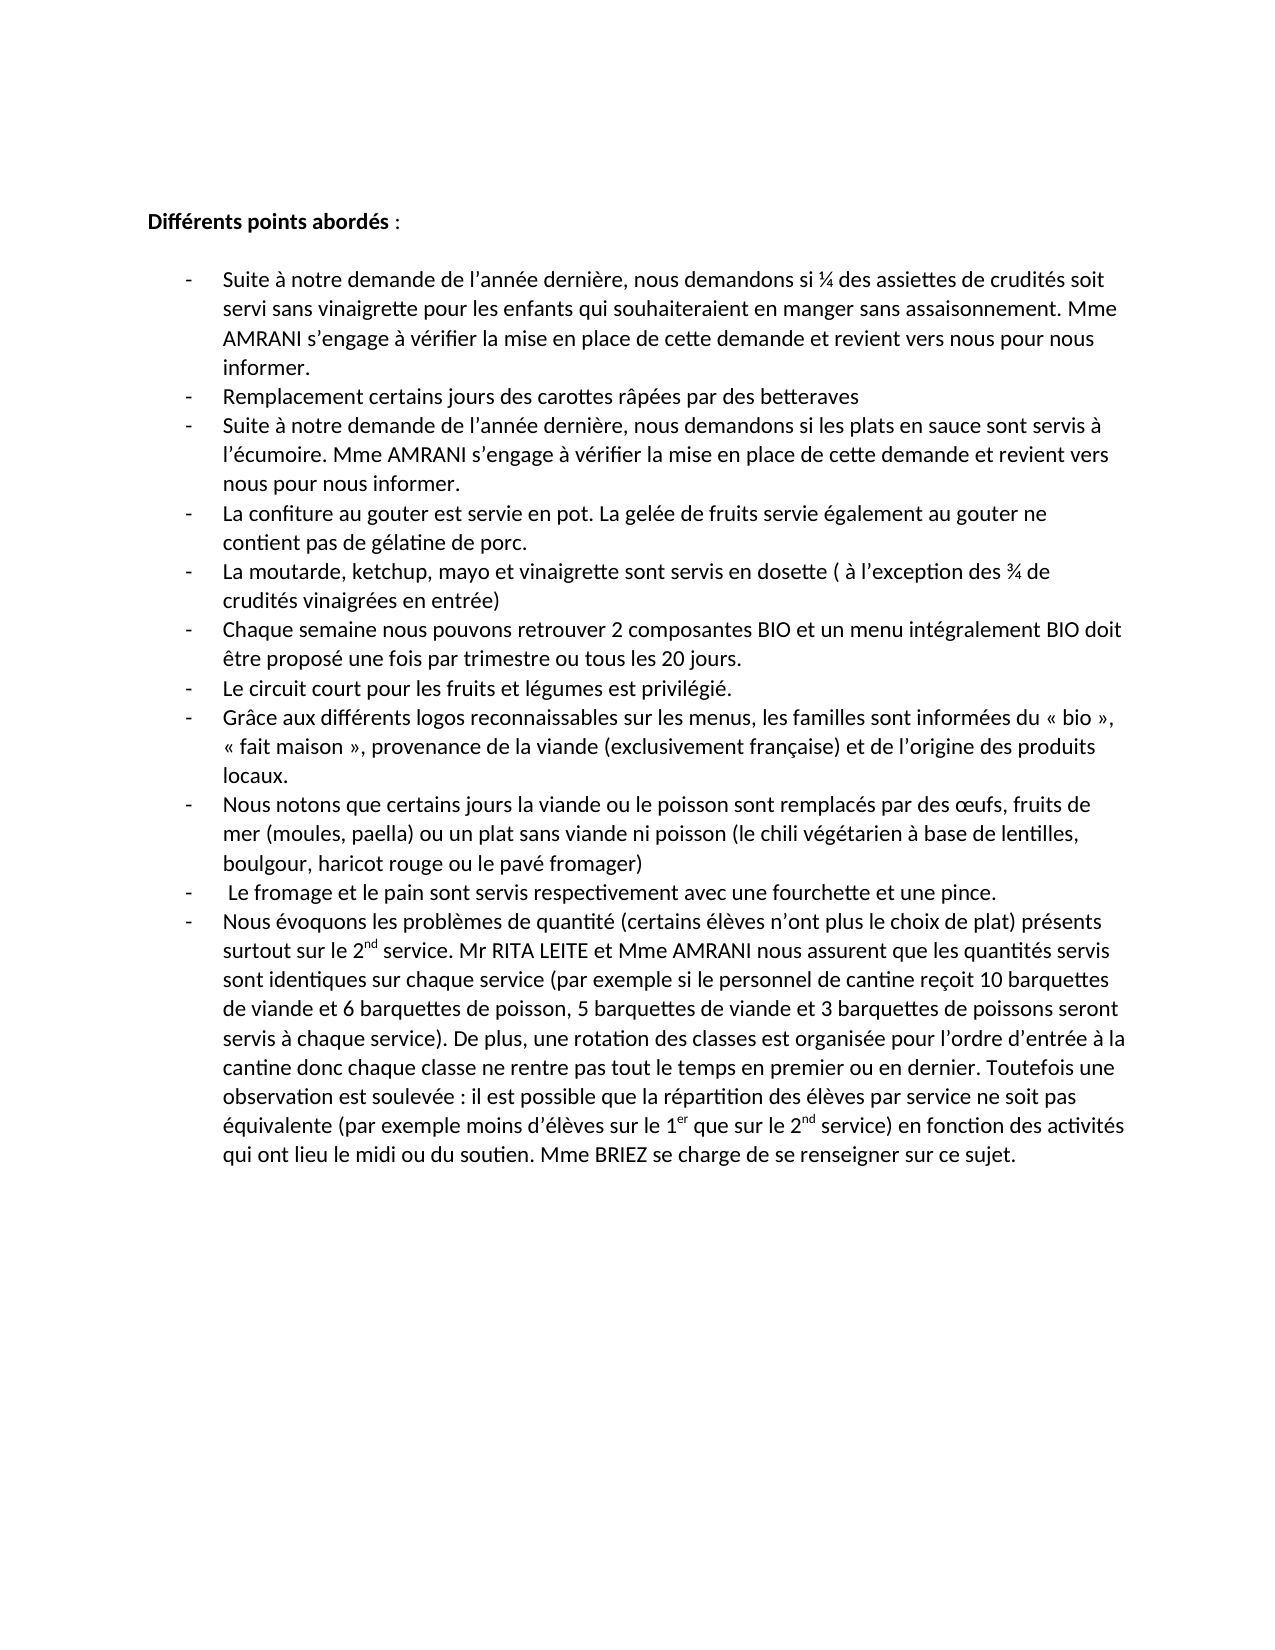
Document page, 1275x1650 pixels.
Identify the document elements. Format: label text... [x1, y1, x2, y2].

list Grâce aux différents logos reconnaissables sur les menus, les familles sont informées du « bio », « fait maison », provenance de la viande (exclusivement française) et de l’origine des produits locaux. [185, 702, 1127, 789]
list La moutarde, ketchup, mayo et vinaigrette sont servis en dosette ( à l’exception des ¾ de crudités vinaigrées en entrée) [185, 556, 1127, 614]
list Chaque semaine nous pouvons retrouver 2 composantes BIO et un menu intégralement BIO doit être proposé une fois par trimestre ou tous les 20 jours. [185, 614, 1127, 673]
list Suite à notre demande de l’année dernière, nous demandons si les plats en sauce sont servis à l’écumoire. Mme AMRANI s’engage à vérifier la mise en place de cette demande et revient vers nous pour nous informer. [185, 410, 1127, 498]
list Nous notons que certains jours la viande ou le poisson sont remplacés par des œufs, fruits de mer (moules, paella) ou un plat sans viande ni poisson (le chili végétarien à base de lentilles, boulgour, haricot rouge ou le pavé fromager) [185, 789, 1127, 877]
list Remplacement certains jours des carottes râpées par des betteraves [185, 381, 1127, 410]
list Suite à notre demande de l’année dernière, nous demandons si ¼ des assiettes de crudités soit servi sans vinaigrette pour les enfants qui souhaiteraient en manger sans assaisonnement. Mme AMRANI s’engage à vérifier la mise en place de cette demande et revient vers nous pour nous informer. [185, 264, 1127, 381]
list La confiture au gouter est servie en pot. La gelée de fruits servie également au gouter ne contient pas de gélatine de porc. [185, 498, 1127, 556]
list Le circuit court pour les fruits et légumes est privilégié. [185, 673, 1127, 702]
list Nous évoquons les problèmes de quantité (certains élèves n’ont plus le choix de plat) présents surtout sur le 2nd service. Mr RITA LEITE et Mme AMRANI nous assurent que les quantités servis sont identiques sur chaque service (par exemple si le personnel de cantine reçoit 10 barquettes de viande et 6 barquettes de poisson, 5 barquettes de viande et 3 barquettes de poissons seront servis à chaque service). De plus, une rotation des classes est organisée pour l’ordre d’entrée à la cantine donc chaque classe ne rentre pas tout le temps en premier ou en dernier. Toutefois une observation est soulevée : il est possible que la répartition des élèves par service ne soit pas équivalente (par exemple moins d’élèves sur le 1er que sur le 2nd service) en fonction des activités qui ont lieu le midi ou du soutien. Mme BRIEZ se charge de se renseigner sur ce sujet. [185, 906, 1127, 1168]
list Le fromage et le pain sont servis respectivement avec une fourchette et une pince. [185, 877, 1127, 906]
text Différents points abordés : [148, 206, 1127, 235]
